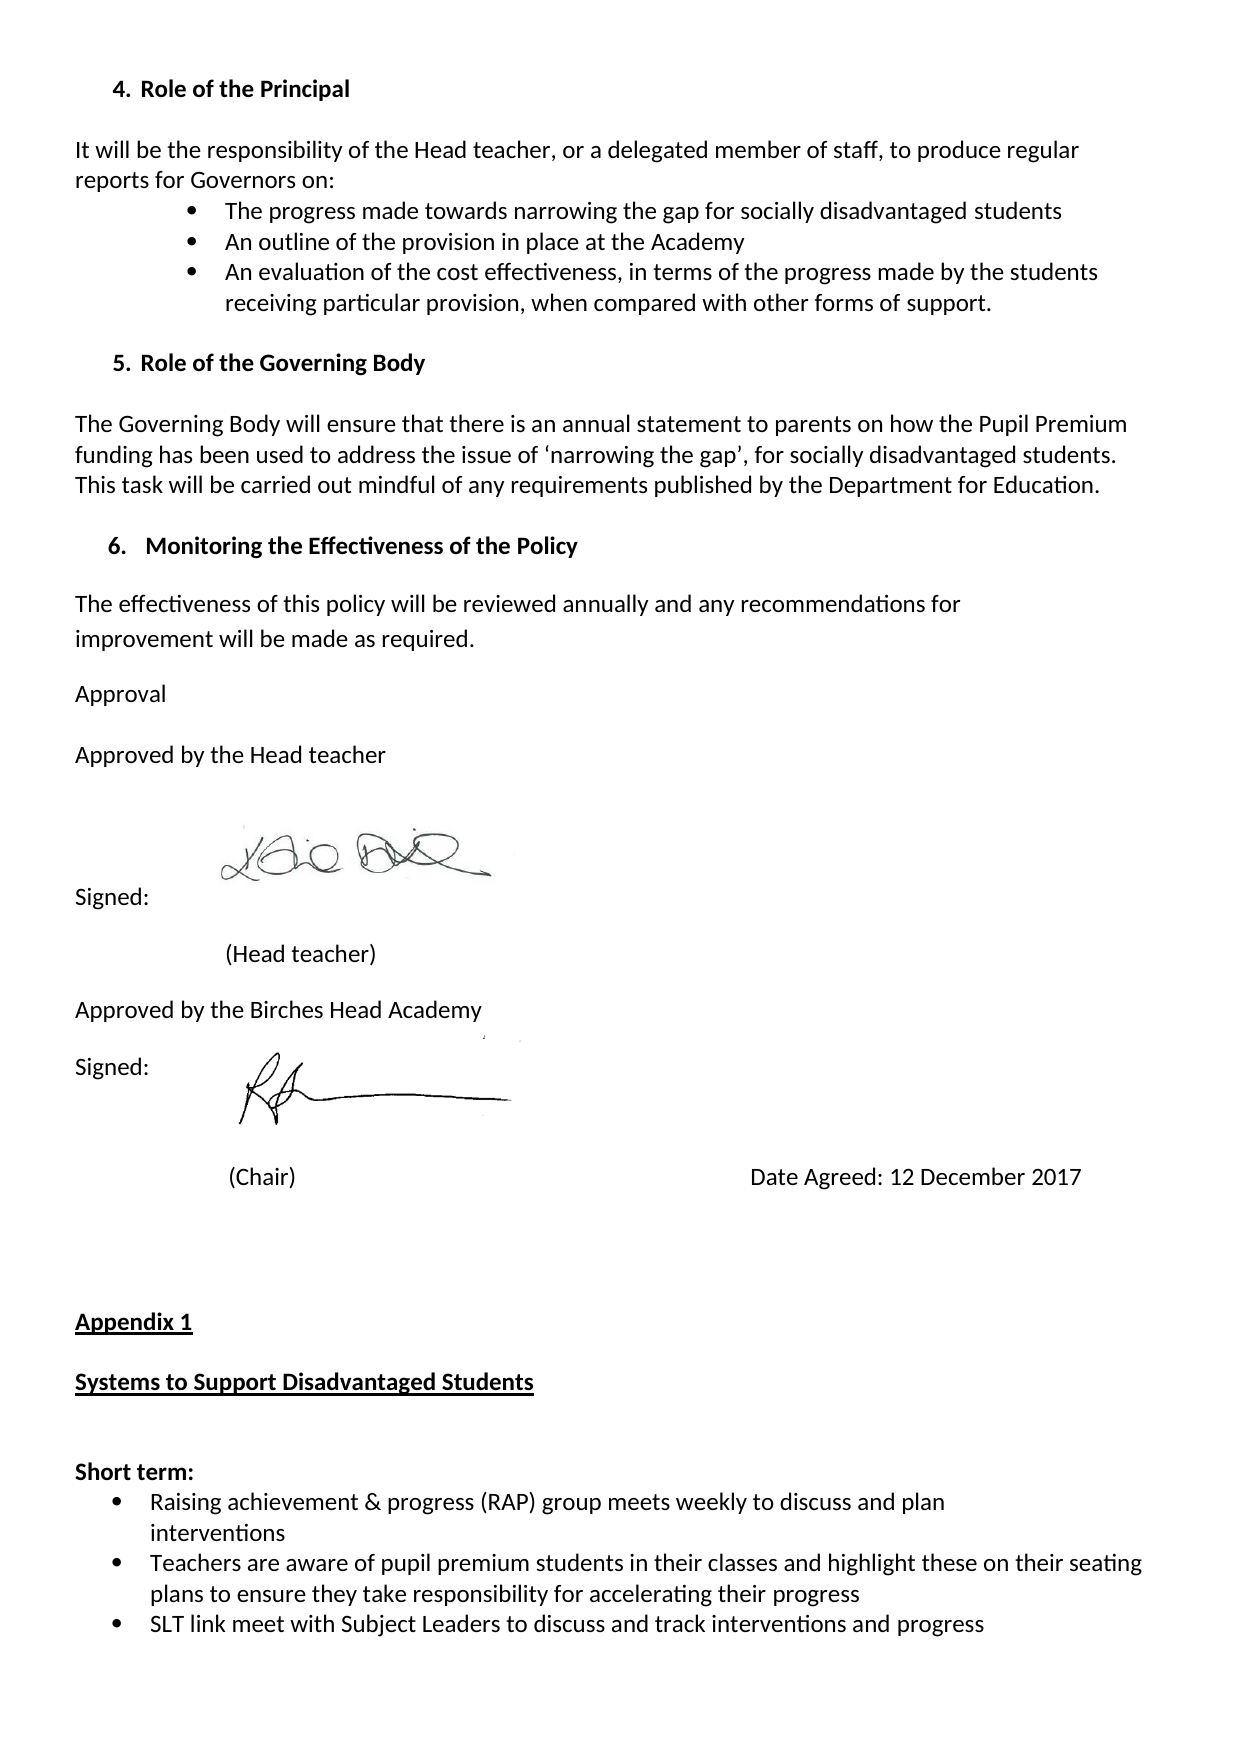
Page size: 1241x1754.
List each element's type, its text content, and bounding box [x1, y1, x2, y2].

list SLT link meet with Subject Leaders to discuss and track interventions and progress [112, 1608, 1173, 1639]
list The progress made towards narrowing the gap for socially disadvantaged students [187, 195, 1173, 226]
subtitle Role of the Governing Body [112, 347, 1173, 378]
list Teachers are aware of pupil premium students in their classes and highlight these on their seating plans to ensure they take responsibility for accelerating their progress [112, 1547, 1145, 1608]
text Short term: [75, 1458, 1173, 1486]
text Signed: [75, 881, 1173, 911]
list Raising achievement & progress (RAP) group meets weekly to discuss and plan interventions [112, 1486, 1035, 1547]
list An evaluation of the cost effectiveness, in terms of the progress made by the students receiving particular provision, when compared with other forms of support. [187, 256, 1145, 317]
text It will be the responsibility of the Head teacher, or a delegated member of staff, to produce regular reports for Governors on: [75, 134, 1104, 195]
text (Chair) Date Agreed: 12 December 2017 [228, 1161, 1173, 1192]
subtitle Monitoring the Effectiveness of the Policy [108, 531, 1173, 561]
text The effectiveness of this policy will be reviewed annually and any recommendations for improvement will be made as required. [75, 588, 1038, 653]
text Approved by the Head teacher [75, 739, 1173, 770]
text (Head teacher) [225, 938, 1173, 968]
text Approval [75, 678, 1173, 709]
text Approved by the Birches Head Academy Signed: [75, 995, 527, 1082]
subtitle Appendix 1 [75, 1306, 1173, 1337]
text Systems to Support Disadvantaged Students [75, 1367, 1173, 1397]
text The Governing Body will ensure that there is an annual statement to parents on how the Pupil Premium funding has been used to address the issue of ‘narrowing the gap’, for socially disadvantaged students. This task will be carried out mindful of any requirements published by the Department for Education. [75, 408, 1164, 500]
picture [238, 1082, 521, 1125]
picture [218, 822, 517, 885]
list An outline of the provision in place at the Academy [187, 226, 1173, 256]
subtitle Role of the Principal [112, 73, 1173, 104]
